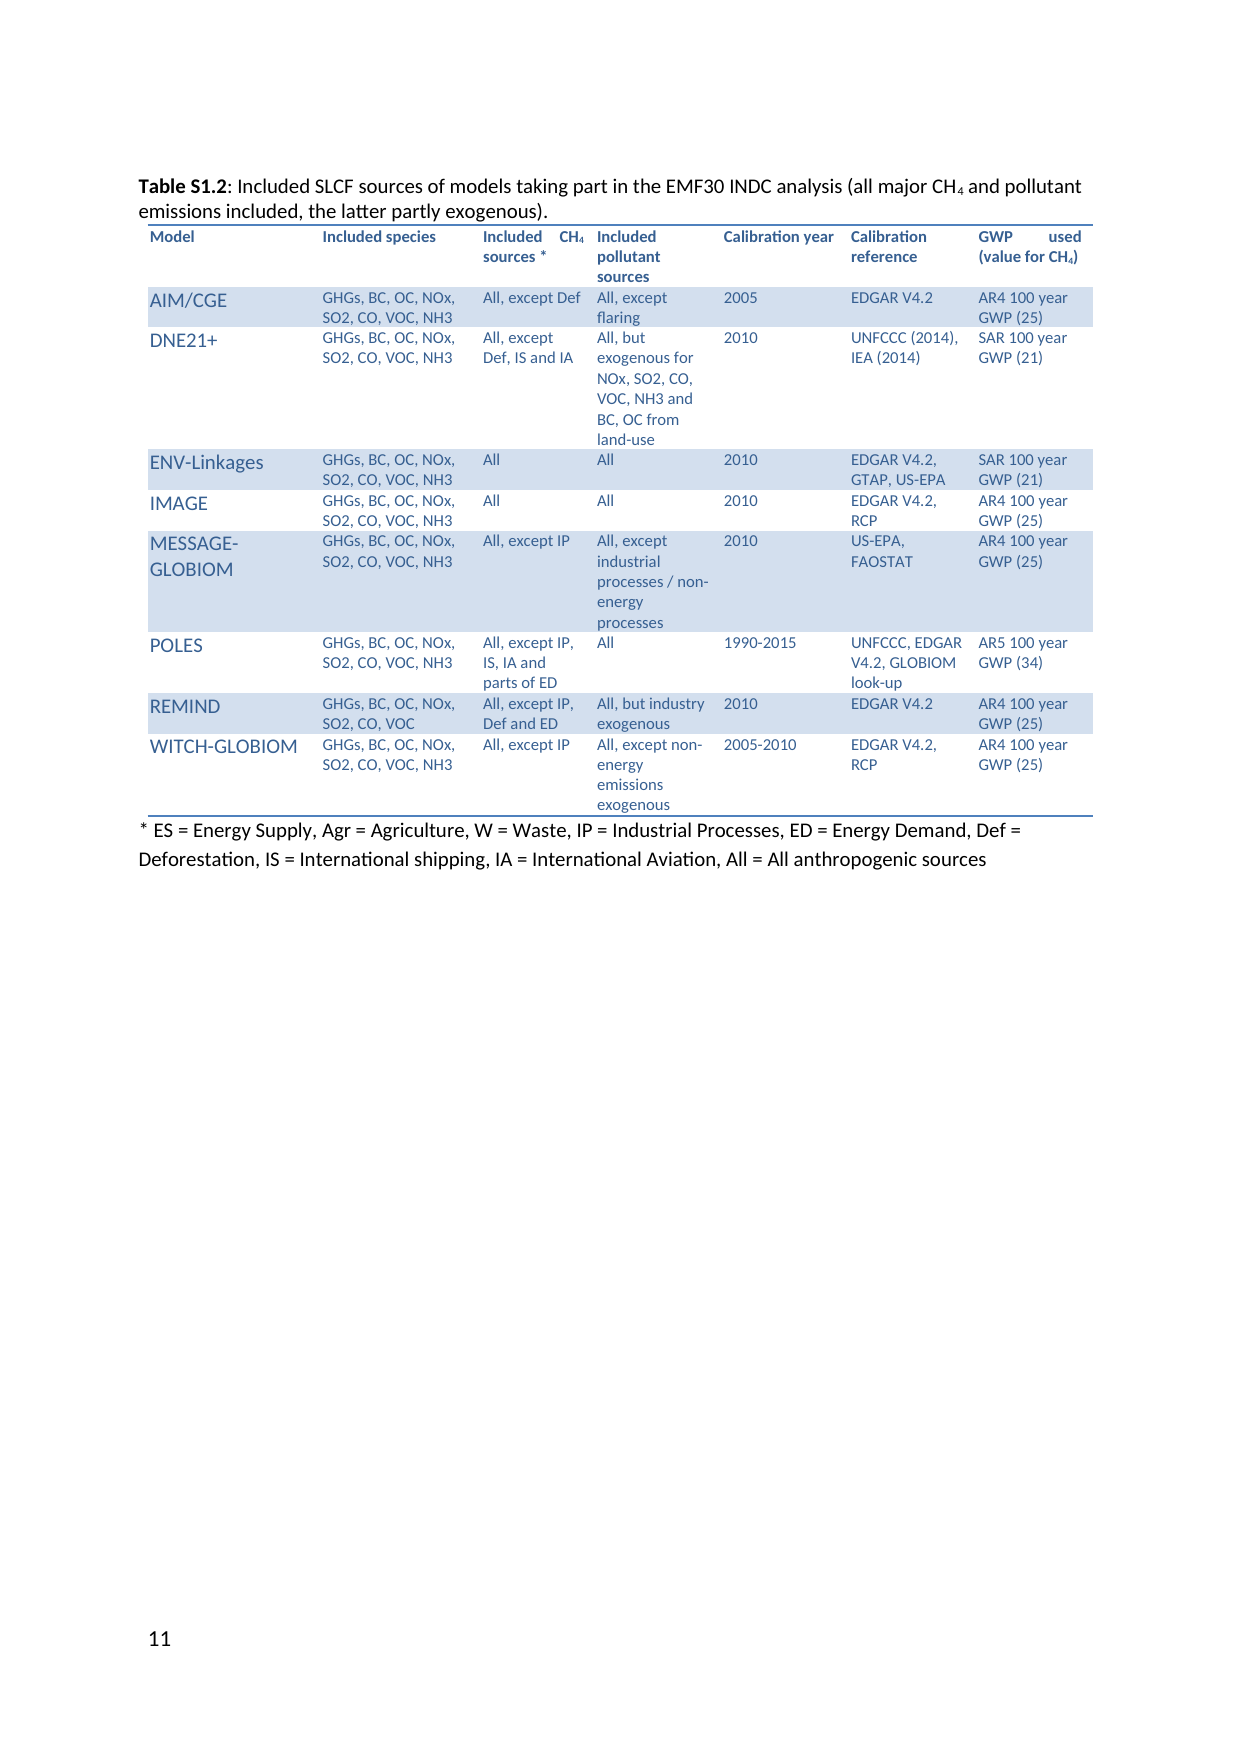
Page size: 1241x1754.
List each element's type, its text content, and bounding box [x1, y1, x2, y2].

table_cell SAR 100 year GWP (21) [976, 328, 1093, 449]
table_cell AR4 100 year GWP (25) [976, 693, 1093, 734]
table_cell EDGAR V4.2, RCP [849, 490, 976, 531]
table_cell EDGAR V4.2 [849, 693, 976, 734]
table_cell AR4 100 year GWP (25) [976, 734, 1093, 815]
table_cell All, except IP, Def and ED [481, 693, 595, 734]
table_cell GHGs, BC, OC, NOx, SO2, CO, VOC, NH3 [321, 734, 481, 815]
table_cell 2005 [722, 287, 849, 327]
table_cell All, except flaring [595, 287, 722, 327]
table_cell 2010 [722, 693, 849, 734]
table_cell US-EPA, FAOSTAT [849, 531, 976, 632]
text * ES = Energy Supply, Agr = Agriculture, W = Waste, IP = Industrial Processes, ED = Energy Demand, Def = Deforestation, IS = International shipping, IA = International Aviation, All = All anthropogenic sources [138, 817, 1093, 872]
table_cell All, except Def [481, 287, 595, 327]
table_cell AIM/CGE [148, 287, 321, 327]
table_cell All [595, 490, 722, 531]
table_header Included pollutant sources [595, 226, 722, 287]
table_cell GHGs, BC, OC, NOx, SO2, CO, VOC, NH3 [321, 632, 481, 693]
table_cell EDGAR V4.2, RCP [849, 734, 976, 815]
table_cell SAR 100 year GWP (21) [976, 449, 1093, 490]
table_cell All, except IP [481, 531, 595, 632]
table_cell 2010 [722, 490, 849, 531]
table_cell All, except IP, IS, IA and parts of ED [481, 632, 595, 693]
table_cell 2005-2010 [722, 734, 849, 815]
table_cell GHGs, BC, OC, NOx, SO2, CO, VOC [321, 693, 481, 734]
table_cell UNFCCC, EDGAR V4.2, GLOBIOM look-up [849, 632, 976, 693]
table_cell All [481, 449, 595, 490]
table_cell 2010 [722, 328, 849, 449]
table_header Calibration reference [849, 226, 976, 287]
table_cell GHGs, BC, OC, NOx, SO2, CO, VOC, NH3 [321, 490, 481, 531]
table_header Model [148, 226, 321, 287]
table_header Calibration year [722, 226, 849, 287]
table_cell IMAGE [148, 490, 321, 531]
table_cell GHGs, BC, OC, NOx, SO2, CO, VOC, NH3 [321, 531, 481, 632]
text Table S1.2: Included SLCF sources of models taking part in the EMF30 INDC analysis (all major CH4 and pollutant emissions included, the latter partly exogenous). [138, 173, 1093, 224]
table_cell 2010 [722, 531, 849, 632]
table_cell All [595, 632, 722, 693]
table_header GWP used (value for CH4) [976, 226, 1093, 287]
table_cell REMIND [148, 693, 321, 734]
table_cell UNFCCC (2014), IEA (2014) [849, 328, 976, 449]
table_cell All, except non-energy emissions exogenous [595, 734, 722, 815]
table_cell WITCH-GLOBIOM [148, 734, 321, 815]
table_cell 2010 [722, 449, 849, 490]
table_cell GHGs, BC, OC, NOx, SO2, CO, VOC, NH3 [321, 449, 481, 490]
table_cell All, except Def, IS and IA [481, 328, 595, 449]
table_cell All, except industrial processes / non-energy processes [595, 531, 722, 632]
table_header Included species [321, 226, 481, 287]
table_cell AR4 100 year GWP (25) [976, 531, 1093, 632]
table_cell DNE21+ [148, 328, 321, 449]
table_cell All [481, 490, 595, 531]
table_cell AR5 100 year GWP (34) [976, 632, 1093, 693]
table_cell EDGAR V4.2, GTAP, US-EPA [849, 449, 976, 490]
table_cell All, except IP [481, 734, 595, 815]
table_cell ENV-Linkages [148, 449, 321, 490]
table_cell All [595, 449, 722, 490]
table_cell All, but industry exogenous [595, 693, 722, 734]
table_cell POLES [148, 632, 321, 693]
table_cell AR4 100 year GWP (25) [976, 287, 1093, 327]
table_cell 1990-2015 [722, 632, 849, 693]
table_cell GHGs, BC, OC, NOx, SO2, CO, VOC, NH3 [321, 287, 481, 327]
table_cell EDGAR V4.2 [849, 287, 976, 327]
table_cell GHGs, BC, OC, NOx, SO2, CO, VOC, NH3 [321, 328, 481, 449]
table_cell MESSAGE-GLOBIOM [148, 531, 321, 632]
table_header Included CH4 sources * [481, 226, 595, 287]
table_cell AR4 100 year GWP (25) [976, 490, 1093, 531]
table_cell All, but exogenous for NOx, SO2, CO, VOC, NH3 and BC, OC from land-use [595, 328, 722, 449]
